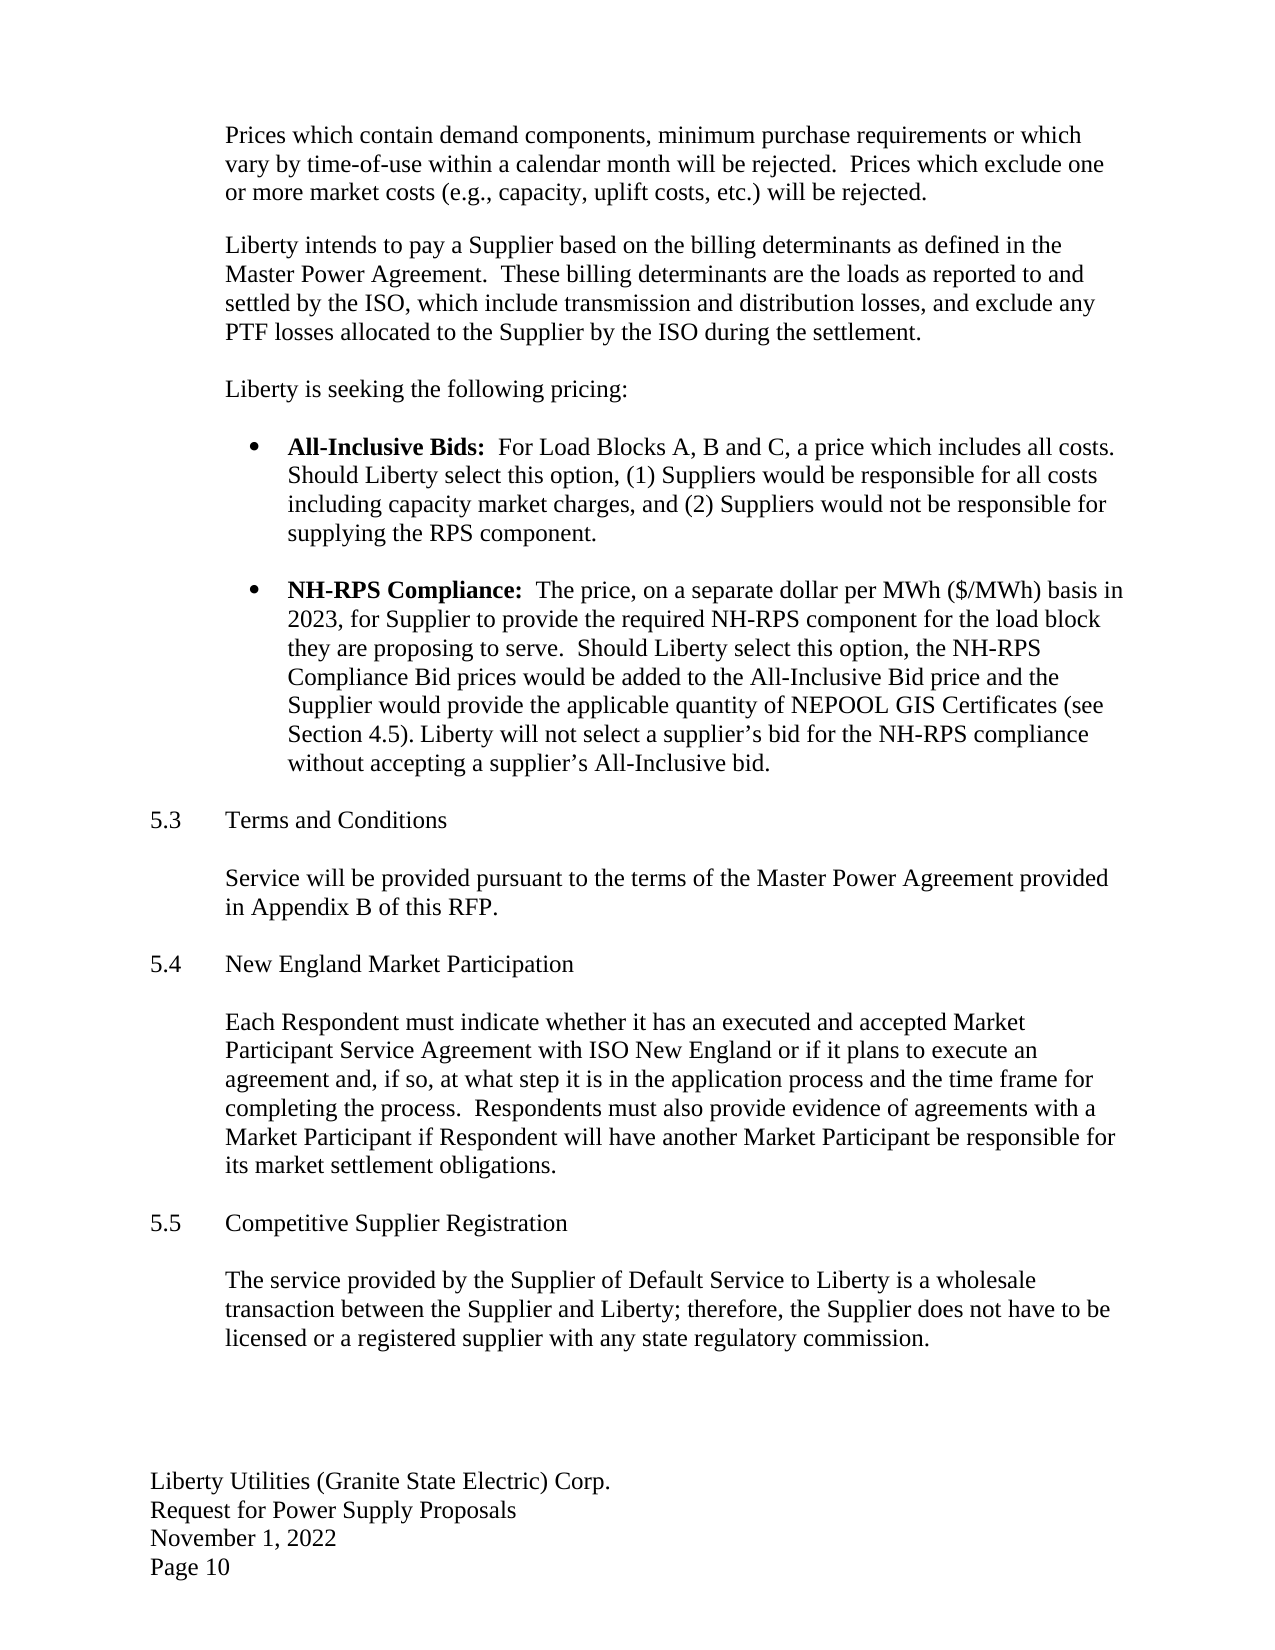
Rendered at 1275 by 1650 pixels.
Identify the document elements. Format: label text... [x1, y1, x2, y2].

list All-Inclusive Bids: For Load Blocks A, B and C, a price which includes all costs. Should Liberty select this option, (1) Suppliers would be responsible for all costs including capacity market charges, and (2) Suppliers would not be responsible for supplying the RPS component. [250, 432, 1125, 547]
text The service provided by the Supplier of Default Service to Liberty is a wholesale transaction between the Supplier and Liberty; therefore, the Supplier does not have to be licensed or a registered supplier with any state regulatory commission. [225, 1265, 1125, 1352]
text Service will be provided pursuant to the terms of the Master Power Agreement provided in Appendix B of this RFP. [225, 863, 1125, 920]
text 5.5 Competitive Supplier Registration [150, 1208, 1125, 1237]
text Each Respondent must indicate whether it has an executed and accepted Market Participant Service Agreement with ISO New England or if it plans to execute an agreement and, if so, at what step it is in the application process and the time frame for completing the process. Respondents must also provide evidence of agreements with a Market Participant if Respondent will have another Market Participant be responsible for its market settlement obligations. [225, 1007, 1125, 1179]
text Prices which contain demand components, minimum purchase requirements or which vary by time-of-use within a calendar month will be rejected. Prices which exclude one or more market costs (e.g., capacity, uplift costs, etc.) will be rejected. [225, 120, 1125, 206]
text 5.3 Terms and Conditions [150, 805, 1125, 834]
text 5.4 New England Market Participation [150, 949, 1125, 978]
text Liberty is seeking the following pricing: [225, 374, 1125, 403]
list NH-RPS Compliance: The price, on a separate dollar per MWh ($/MWh) basis in 2023, for Supplier to provide the required NH-RPS component for the load block they are proposing to serve. Should Liberty select this option, the NH-RPS Compliance Bid prices would be added to the All-Inclusive Bid price and the Supplier would provide the applicable quantity of NEPOOL GIS Certificates (see Section 4.5). Liberty will not select a supplier’s bid for the NH-RPS compliance without accepting a supplier’s All-Inclusive bid. [250, 575, 1125, 777]
text Liberty intends to pay a Supplier based on the billing determinants as defined in the Master Power Agreement. These billing determinants are the loads as reported to and settled by the ISO, which include transmission and distribution losses, and exclude any PTF losses allocated to the Supplier by the ISO during the settlement. [225, 230, 1125, 345]
